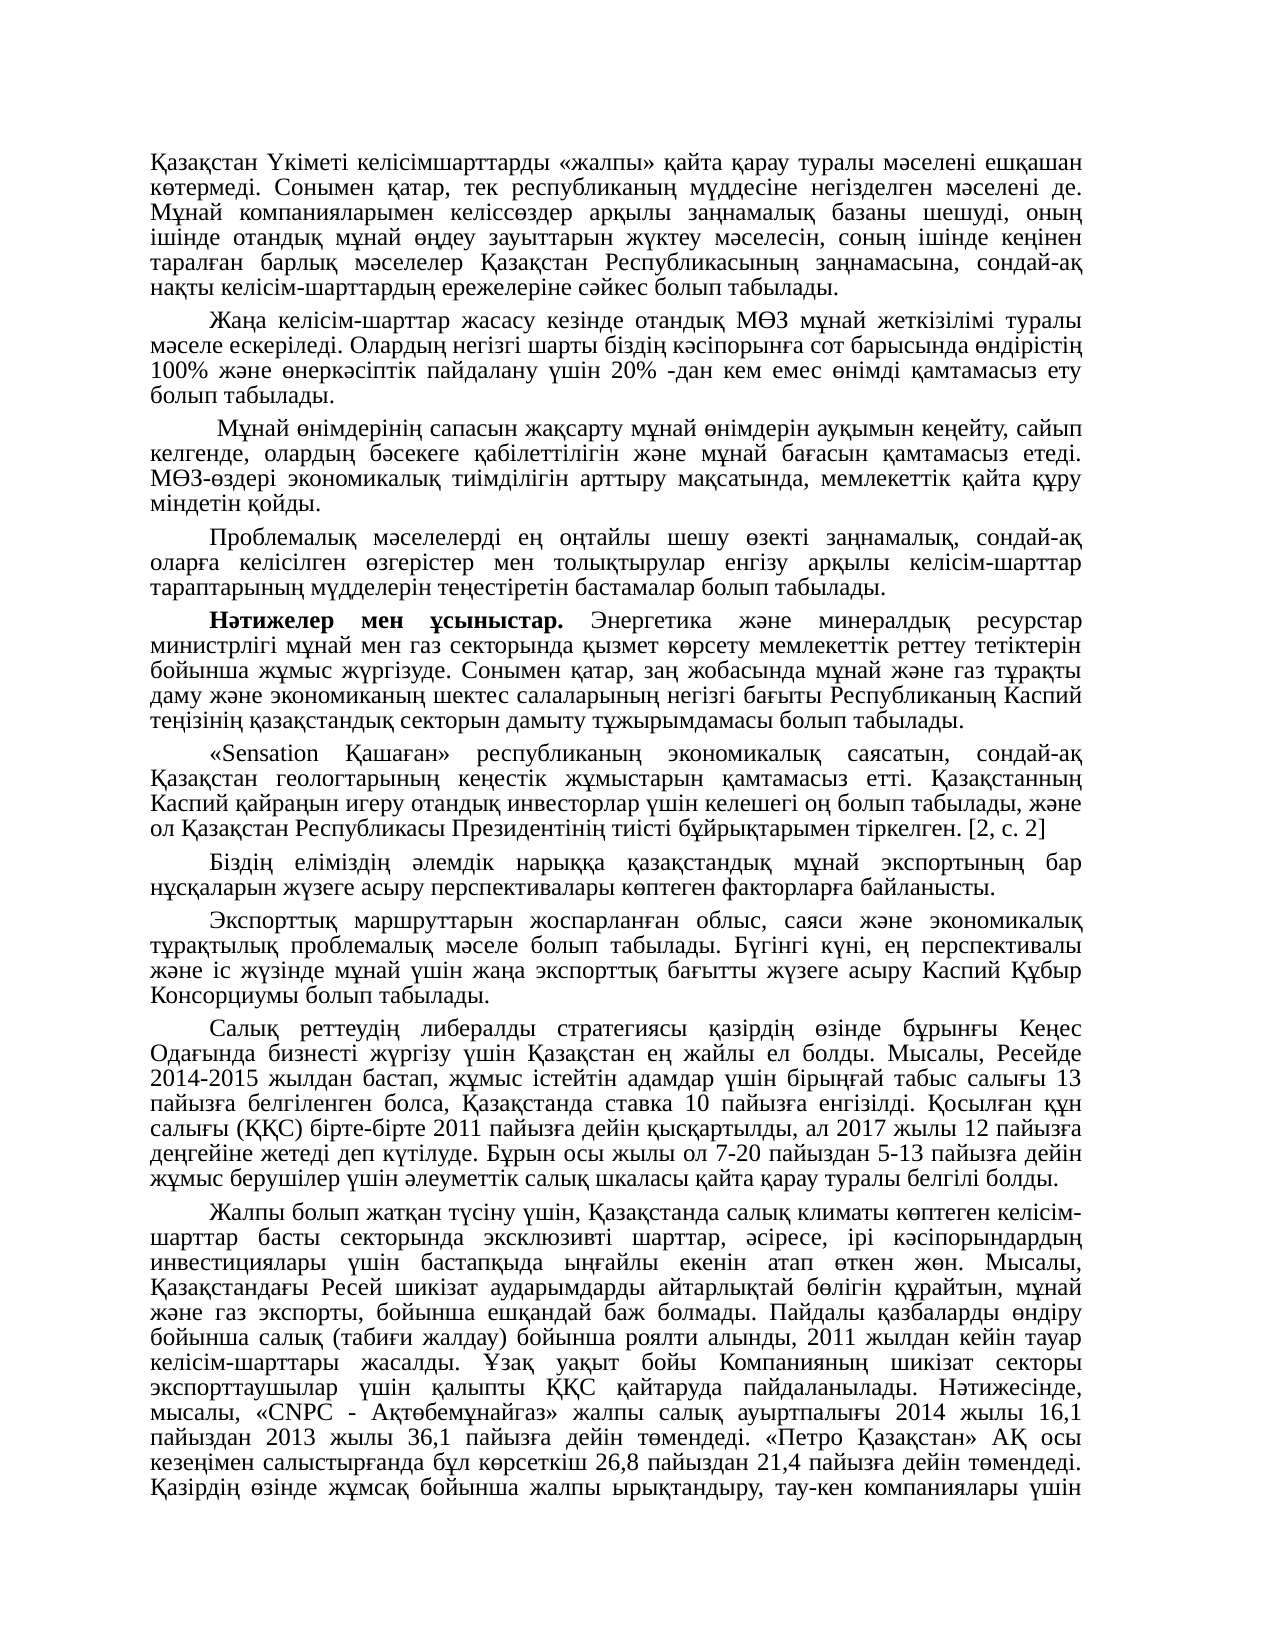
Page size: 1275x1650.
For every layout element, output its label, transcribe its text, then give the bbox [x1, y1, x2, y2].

text Нәтижелер мен ұсыныстар. Энергетика және минералдық ресурстар министрлігі мұнай мен газ секторында қызмет көрсету мемлекеттік реттеу тетіктерін бойынша жұмыс жүргізуде. Сонымен қатар, заң жобасында мұнай және газ тұрақты даму және экономиканың шектес салаларының негізгі бағыты Республиканың Каспий теңізінің қазақстандық секторын дамыту тұжырымдамасы болып табылады. [150, 608, 1083, 733]
text Салық реттеудің либералды стратегиясы қазірдің өзінде бұрынғы Кеңес Одағында бизнесті жүргізу үшін Қазақстан ең жайлы ел болды. Мысалы, Ресейде 2014-2015 жылдан бастап, жұмыс істейтін адамдар үшін бірыңғай табыс салығы 13 пайызға белгіленген болса, Қазақстанда ставка 10 пайызға енгізілді. Қосылған құн салығы (ҚҚС) бірте-бірте 2011 пайызға дейін қысқартылды, ал 2017 жылы 12 пайызға деңгейіне жетеді деп күтілуде. Бұрын осы жылы ол 7-20 пайыздан 5-13 пайызға дейін жұмыс берушілер үшін әлеуметтік салық шкаласы қайта қарау туралы белгілі болды. [150, 1017, 1083, 1192]
text Жаңа келісім-шарттар жасасу кезінде отандық МӨЗ мұнай жеткізілімі туралы мәселе ескеріледі. Олардың негізгі шарты біздің кәсіпорынға сот барысында өндірістің 100% және өнеркәсіптік пайдалану үшін 20% -дан кем емес өнімді қамтамасыз ету болып табылады. [150, 308, 1083, 408]
text Біздің еліміздің әлемдік нарыққа қазақстандық мұнай экспортының бар нұсқаларын жүзеге асыру перспективалары көптеген факторларға байланысты. [150, 850, 1083, 900]
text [150, 1200, 1083, 1500]
text «Sensation Қашаған» республиканың экономикалық саясатын, сондай-ақ Қазақстан геологтарының кеңестік жұмыстарын қамтамасыз етті. Қазақстанның Каспий қайраңын игеру отандық инвесторлар үшін келешегі оң болып табылады, және ол Қазақстан Республикасы Президентінің тиісті бұйрықтарымен тіркелген. [2, с. 2] [150, 742, 1083, 842]
text Экспорттық маршруттарын жоспарланған облыс, саяси және экономикалық тұрақтылық проблемалық мәселе болып табылады. Бүгінгі күні, ең перспективалы және іс жүзінде мұнай үшін жаңа экспорттық бағытты жүзеге асыру Каспий Құбыр Консорциумы болып табылады. [150, 908, 1083, 1008]
text Мұнай өнімдерінің сапасын жақсарту мұнай өнімдерін ауқымын кеңейту, сайып келгенде, олардың бәсекеге қабілеттілігін және мұнай бағасын қамтамасыз етеді. МӨЗ-өздері экономикалық тиімділігін арттыру мақсатында, мемлекеттік қайта құру міндетін қойды. [150, 417, 1083, 517]
text Проблемалық мәселелерді ең оңтайлы шешу өзекті заңнамалық, сондай-ақ оларға келісілген өзгерістер мен толықтырулар енгізу арқылы келісім-шарттар тараптарының мүдделерін теңестіретін бастамалар болып табылады. [150, 525, 1083, 600]
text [150, 150, 1083, 300]
